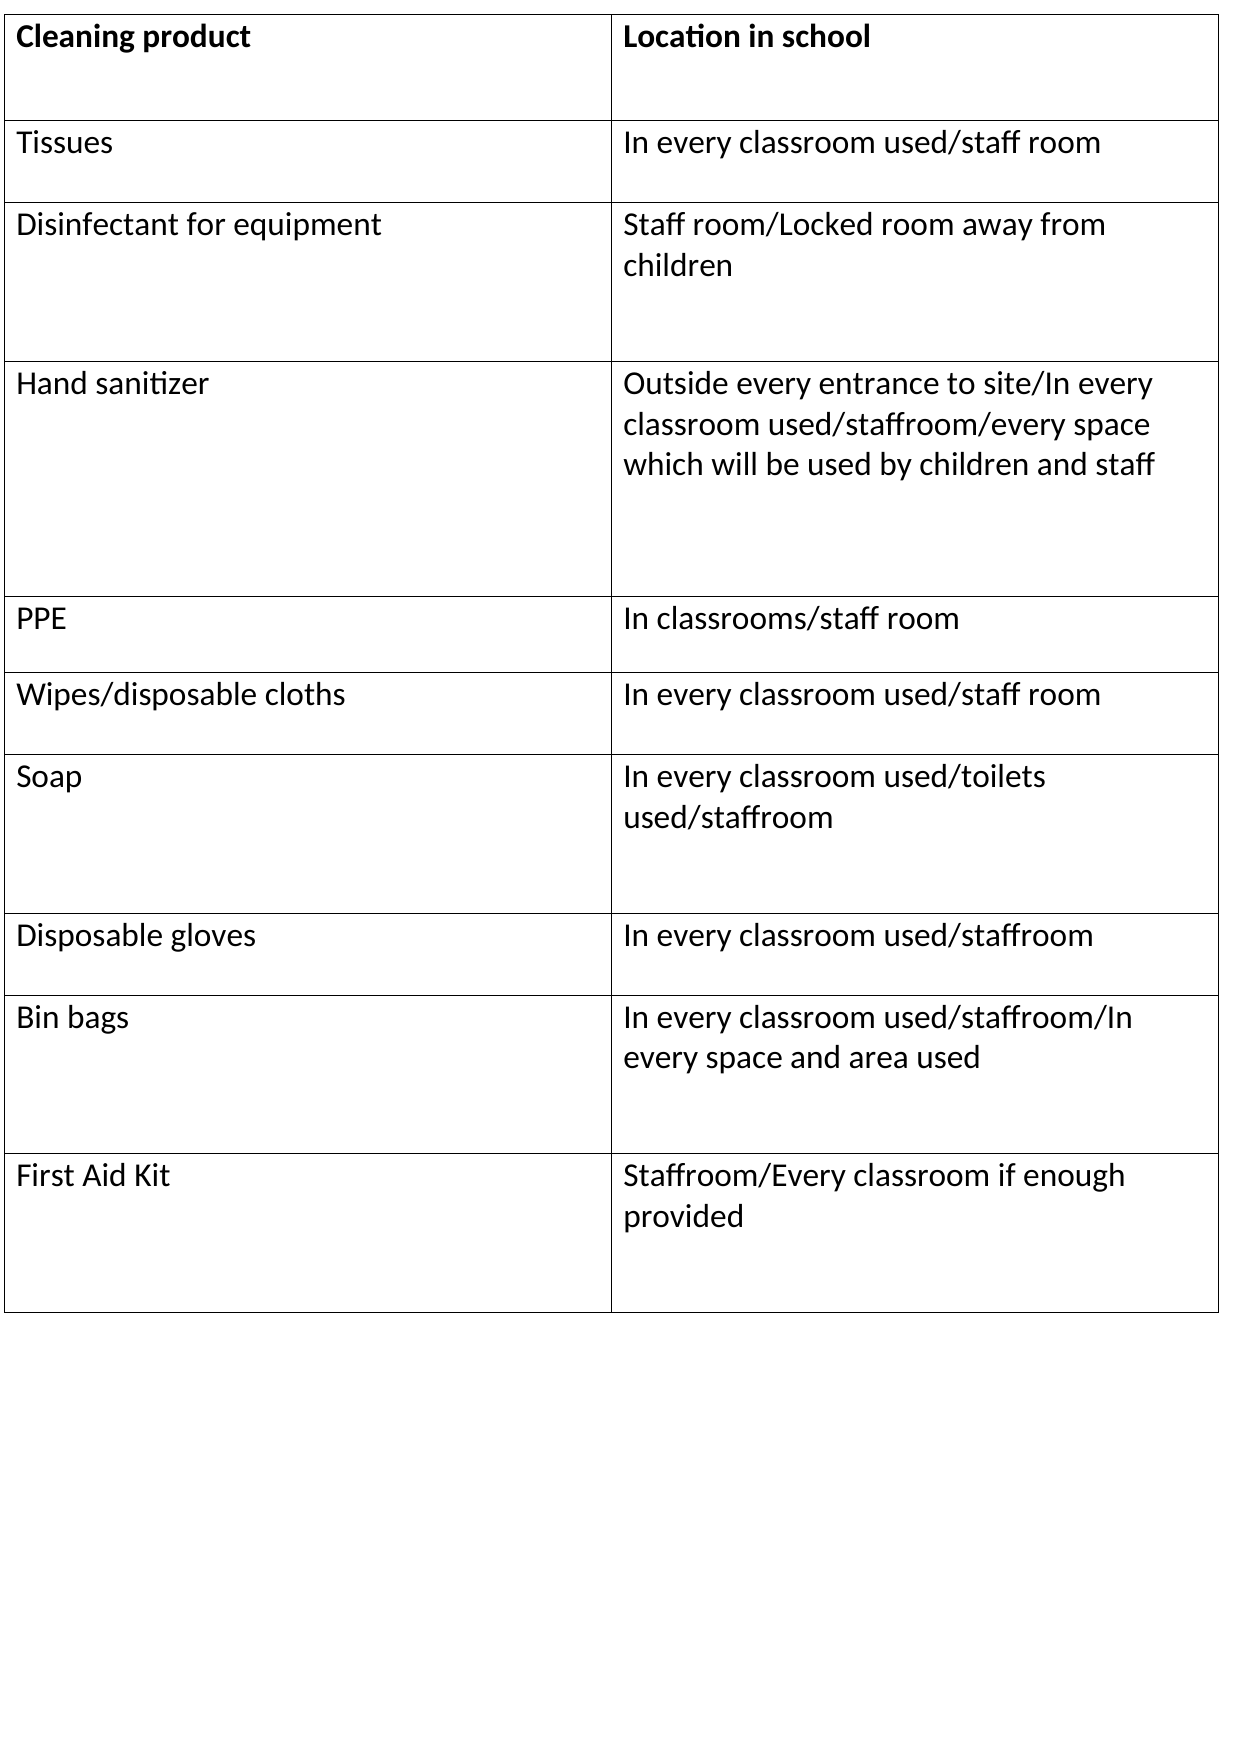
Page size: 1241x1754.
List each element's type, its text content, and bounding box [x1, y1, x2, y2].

table_cell In every classroom used/toilets used/staffroom [612, 755, 1218, 913]
table_cell Wipes/disposable cloths [5, 673, 611, 754]
table_cell In classrooms/staff room [612, 597, 1218, 672]
table_cell PPE [5, 597, 611, 672]
table_cell Soap [5, 755, 611, 913]
table_cell In every classroom used/staffroom [612, 914, 1218, 995]
table_header Cleaning product [5, 15, 611, 120]
table_cell Outside every entrance to site/In every classroom used/staffroom/every space which will be used by children and staff [612, 362, 1218, 596]
table_cell Disinfectant for equipment [5, 203, 611, 361]
table_cell Staff room/Locked room away from children [612, 203, 1218, 361]
table_cell Bin bags [5, 996, 611, 1153]
table_cell Tissues [5, 121, 611, 202]
table_cell Hand sanitizer [5, 362, 611, 596]
table_cell Staffroom/Every classroom if enough provided [612, 1154, 1218, 1312]
table_cell In every classroom used/staff room [612, 121, 1218, 202]
table_header Location in school [612, 15, 1218, 120]
table_cell In every classroom used/staffroom/In every space and area used [612, 996, 1218, 1153]
table_cell Disposable gloves [5, 914, 611, 995]
table_cell First Aid Kit [5, 1154, 611, 1312]
table_cell In every classroom used/staff room [612, 673, 1218, 754]
